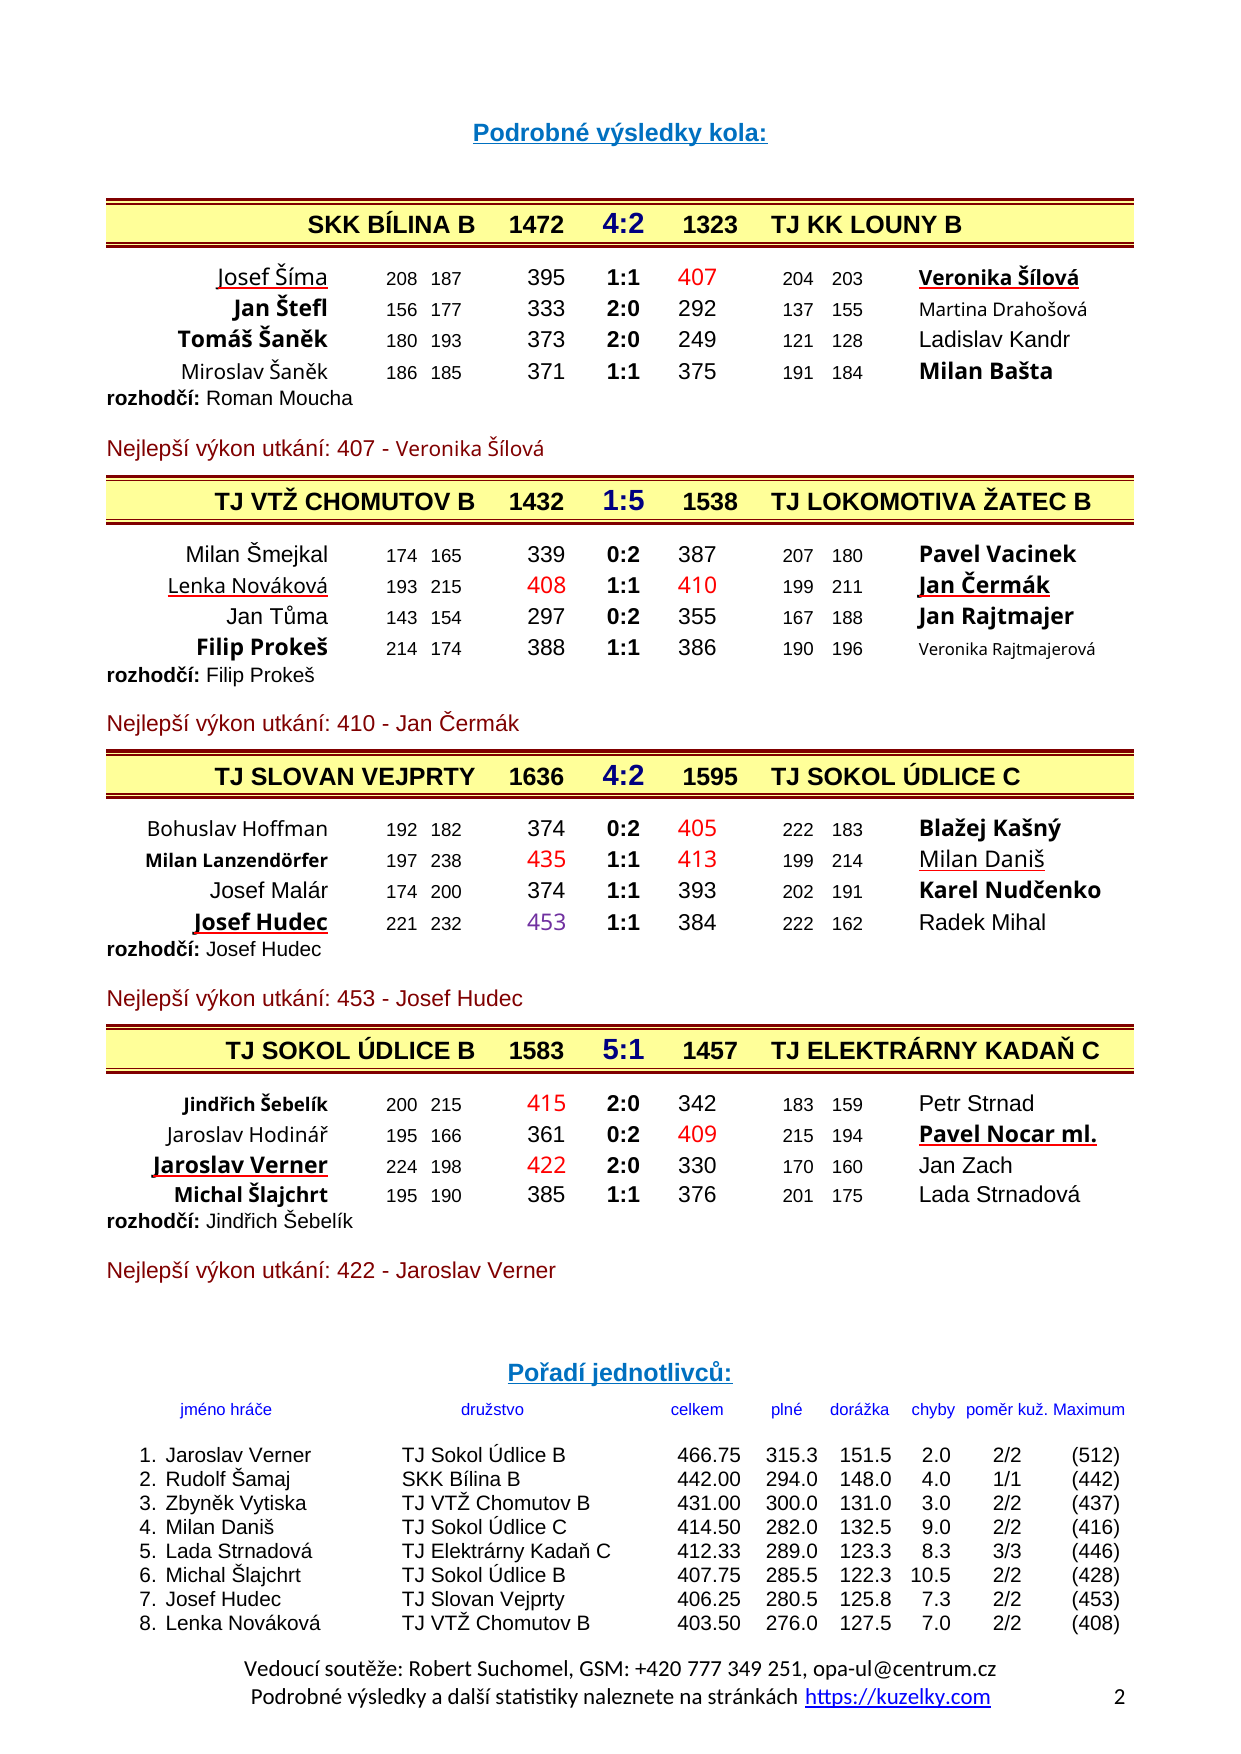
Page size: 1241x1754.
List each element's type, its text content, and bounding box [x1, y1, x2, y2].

text TJ Sokol Údlice B 1583 5:1 1457 TJ Elektrárny Kadaň C [106, 1030, 1134, 1068]
text Michal Šlajchrt 195 190 385 1:1 376 201 175 Lada Strnadová [106, 1180, 1134, 1209]
text Milan Šmejkal 174 165 339 0:2 387 207 180 Pavel Vacinek [106, 537, 1134, 569]
text Filip Prokeš 214 174 388 1:1 386 190 196 Veronika Rajtmajerová [106, 631, 1134, 662]
text SKK Bílina B 1472 4:2 1323 TJ KK Louny B [106, 205, 1134, 242]
text rozhodčí: Roman Moucha [106, 386, 1134, 410]
text TJ Slovan Vejprty 1636 4:2 1595 TJ Sokol Údlice C [106, 756, 1134, 793]
text Milan Lanzendörfer 197 238 435 1:1 413 199 214 Milan Daniš [106, 843, 1134, 874]
text Jan Štefl 156 177 333 2:0 292 137 155 Martina Drahošová [106, 292, 1134, 323]
text 3. Zbyněk Vytiska TJ VTŽ Chomutov B 431.00 300.0 131.0 3.0 2/2 (437) [106, 1491, 1134, 1514]
text rozhodčí: Josef Hudec [106, 937, 1134, 961]
text 1. Jaroslav Verner TJ Sokol Údlice B 466.75 315.3 151.5 2.0 2/2 (512) [106, 1443, 1134, 1467]
text Nejlepší výkon utkání: 422 - Jaroslav Verner [106, 1257, 1134, 1283]
text Miroslav Šaněk 186 185 371 1:1 375 191 184 Milan Bašta [106, 355, 1134, 386]
text TJ VTŽ Chomutov B 1432 1:5 1538 TJ Lokomotiva Žatec B [106, 481, 1134, 519]
text rozhodčí: Jindřich Šebelík [106, 1209, 1134, 1233]
text Josef Malár 174 200 374 1:1 393 202 191 Karel Nudčenko [106, 874, 1134, 906]
text Josef Hudec 221 232 453 1:1 384 222 162 Radek Mihal [106, 906, 1134, 937]
text Podrobné výsledky kola: [94, 118, 1145, 147]
text Jan Tůma 143 154 297 0:2 355 167 188 Jan Rajtmajer [106, 600, 1134, 631]
text 2. Rudolf Šamaj SKK Bílina B 442.00 294.0 148.0 4.0 1/1 (442) [106, 1467, 1134, 1491]
text 6. Michal Šlajchrt TJ Sokol Údlice B 407.75 285.5 122.3 10.5 2/2 (428) [106, 1562, 1134, 1586]
text Jaroslav Verner 224 198 422 2:0 330 170 160 Jan Zach [106, 1149, 1134, 1180]
text Lenka Nováková 193 215 408 1:1 410 199 211 Jan Čermák [106, 569, 1134, 600]
text Bohuslav Hoffman 192 182 374 0:2 405 222 183 Blažej Kašný [106, 812, 1134, 843]
text rozhodčí: Filip Prokeš [106, 662, 1134, 686]
text Nejlepší výkon utkání: 407 - Veronika Šílová [106, 434, 1134, 462]
text Josef Šíma 208 187 395 1:1 407 204 203 Veronika Šílová [106, 261, 1134, 292]
text Nejlepší výkon utkání: 410 - Jan Čermák [106, 710, 1134, 737]
text Tomáš Šaněk 180 193 373 2:0 249 121 128 Ladislav Kandr [106, 323, 1134, 355]
text 8. Lenka Nováková TJ VTŽ Chomutov B 403.50 276.0 127.5 7.0 2/2 (408) [106, 1610, 1134, 1634]
text Jindřich Šebelík 200 215 415 2:0 342 183 159 Petr Strnad [106, 1086, 1134, 1118]
text Nejlepší výkon utkání: 453 - Josef Hudec [106, 985, 1134, 1011]
text 5. Lada Strnadová TJ Elektrárny Kadaň C 412.33 289.0 123.3 8.3 3/3 (446) [106, 1538, 1134, 1562]
text Pořadí jednotlivců: [94, 1358, 1145, 1387]
text Jaroslav Hodinář 195 166 361 0:2 409 215 194 Pavel Nocar ml. [106, 1118, 1134, 1149]
text jméno hráče družstvo celkem plné dorážka chyby poměr kuž. Maximum [106, 1399, 1134, 1419]
text 4. Milan Daniš TJ Sokol Údlice C 414.50 282.0 132.5 9.0 2/2 (416) [106, 1514, 1134, 1538]
text 7. Josef Hudec TJ Slovan Vejprty 406.25 280.5 125.8 7.3 2/2 (453) [106, 1586, 1134, 1610]
